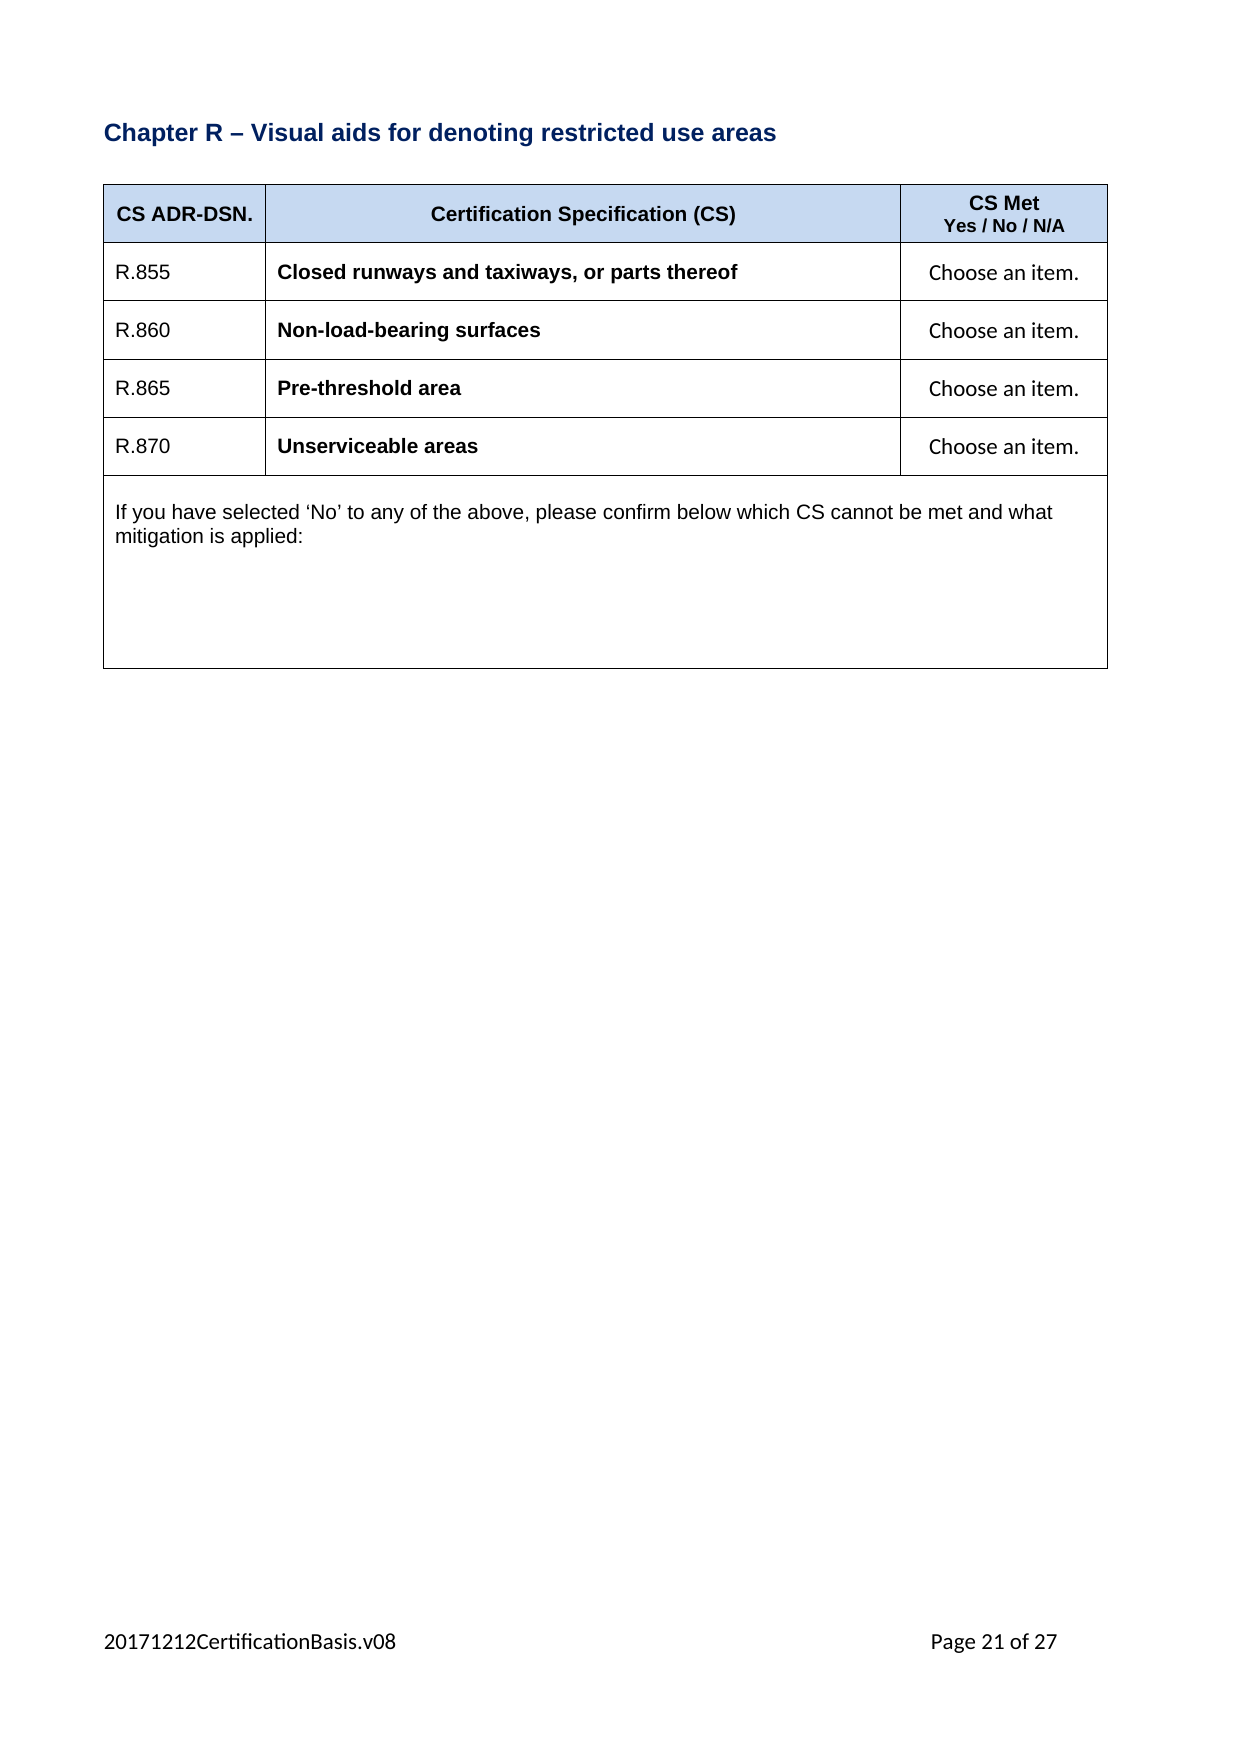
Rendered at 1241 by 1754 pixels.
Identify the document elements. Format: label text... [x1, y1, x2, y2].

table_cell If you have selected ‘No’ to any of the above, please confirm below which CS cannot be met and what mitigation is applied: [104, 476, 1107, 667]
table_cell R.870 [104, 418, 265, 475]
table_cell R.860 [104, 301, 265, 358]
table_cell Closed runways and taxiways, or parts thereof [266, 243, 900, 300]
table_cell Pre-threshold area [266, 360, 900, 417]
table_cell Unserviceable areas [266, 418, 900, 475]
text Chapter R – Visual aids for denoting restricted use areas [103, 118, 1137, 147]
table_cell Non-load-bearing surfaces [266, 301, 900, 358]
table_header CS Met Yes / No / N/A [901, 185, 1107, 242]
table_cell R.865 [104, 360, 265, 417]
table_header Certification Specification (CS) [266, 185, 900, 242]
table_header CS ADR-DSN. [104, 185, 265, 242]
table_cell R.855 [104, 243, 265, 300]
